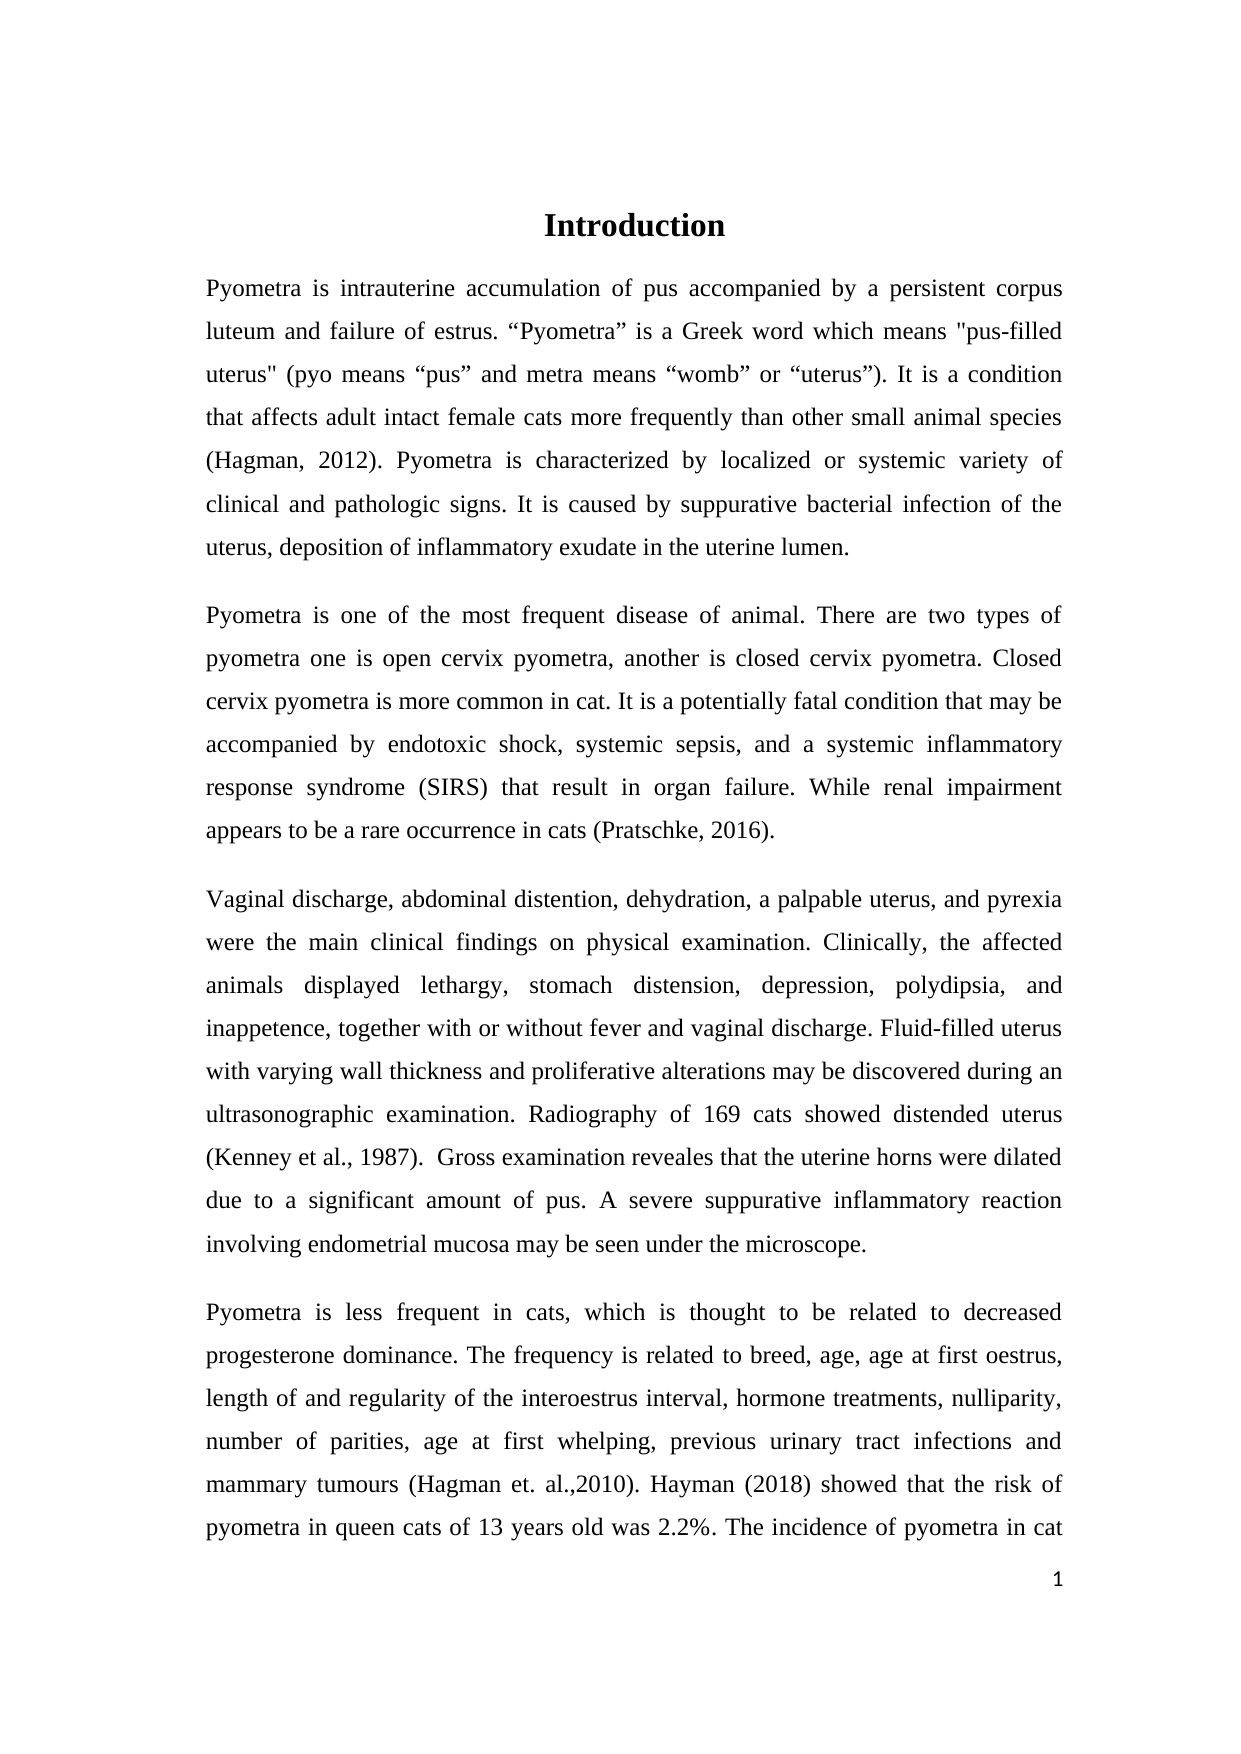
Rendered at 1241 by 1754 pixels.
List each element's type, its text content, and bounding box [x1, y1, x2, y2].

text Pyometra is one of the most frequent disease of animal. There are two types of pyometra one is open cervix pyometra, another is closed cervix pyometra. Closed cervix pyometra is more common in cat. It is a potentially fatal condition that may be accompanied by endotoxic shock, systemic sepsis, and a systemic inflammatory response syndrome (SIRS) that result in organ failure. While renal impairment appears to be a rare occurrence in cats (Pratschke, 2016). [206, 600, 1063, 844]
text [206, 1297, 1063, 1541]
text Introduction [206, 206, 1063, 244]
text Vaginal discharge, abdominal distention, dehydration, a palpable uterus, and pyrexia were the main clinical findings on physical examination. Clinically, the affected animals displayed lethargy, stomach distension, depression, polydipsia, and inappetence, together with or without fever and vaginal discharge. Fluid-filled uterus with varying wall thickness and proliferative alterations may be discovered during an ultrasonographic examination. Radiography of 169 cats showed distended uterus (Kenney et al., 1987). Gross examination reveales that the uterine horns were dilated due to a significant amount of pus. A severe suppurative inflammatory reaction involving endometrial mucosa may be seen under the microscope. [206, 884, 1063, 1257]
text Pyometra is intrauterine accumulation of pus accompanied by a persistent corpus luteum and failure of estrus. “Pyometra” is a Greek word which means "pus-filled uterus" (pyo means “pus” and metra means “womb” or “uterus”). It is a condition that affects adult intact female cats more frequently than other small animal species (Hagman, 2012). Pyometra is characterized by localized or systemic variety of clinical and pathologic signs. It is caused by suppurative bacterial infection of the uterus, deposition of inflammatory exudate in the uterine lumen. [206, 273, 1063, 561]
